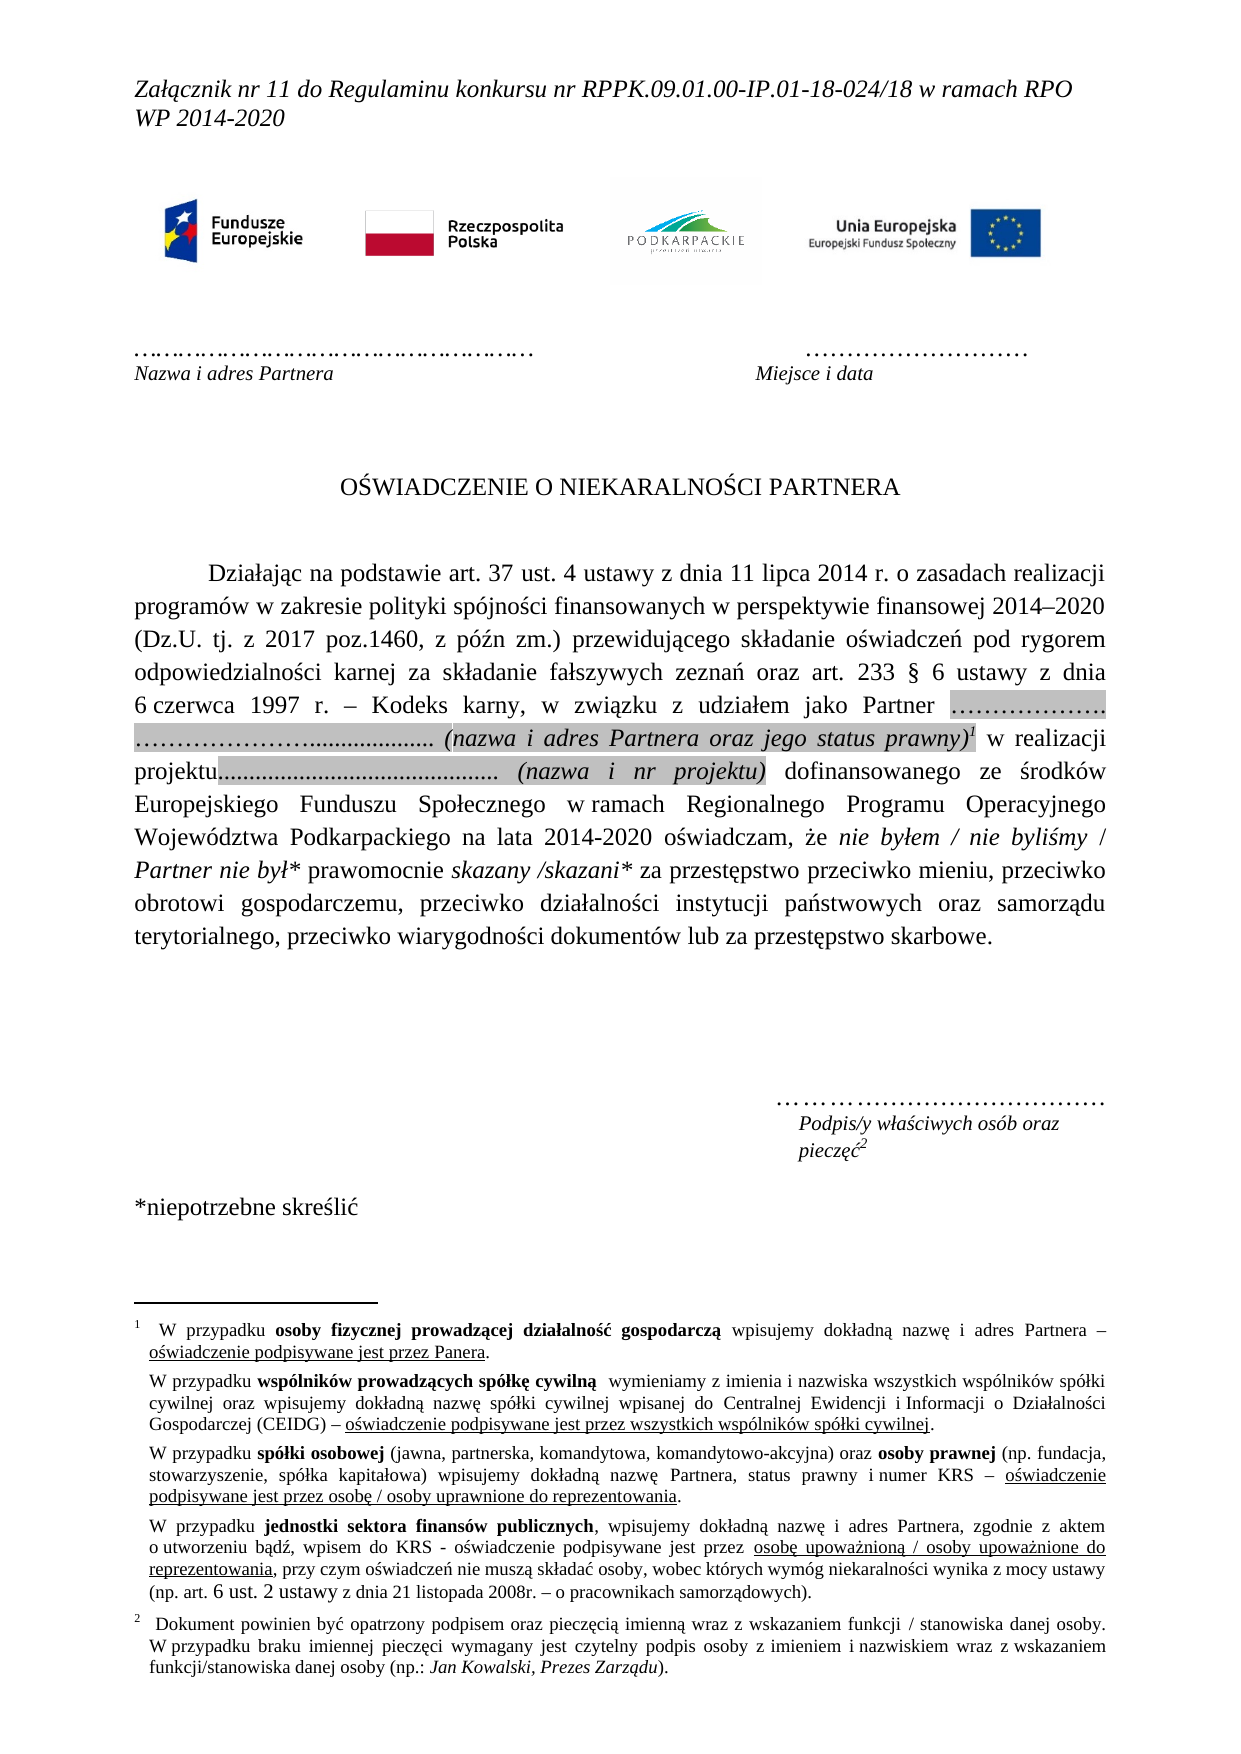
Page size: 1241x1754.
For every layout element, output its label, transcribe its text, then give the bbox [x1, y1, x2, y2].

text Podpis/y właściwych osób oraz pieczęć [798, 1110, 1106, 1163]
picture [149, 183, 318, 278]
text ……………………………………………… ……………………… [134, 333, 1106, 361]
text Działając na podstawie art. 37 ust. 4 ustawy z dnia 11 lipca 2014 r. o zasadach realizacji programów w zakresie polityki spójności finansowanych w perspektywie finansowej 2014–2020 (Dz.U. tj. z 2017 poz.1460, z późn zm.) przewidującego składanie oświadczeń pod rygorem odpowiedzialności karnej za składanie fałszywych zeznań oraz art. 233 § 6 ustawy z dnia 6 czerwca 1997 r. – Kodeks karny, w związku z udziałem jako Partner ……………….………………….................... (nazwa i adres Partnera oraz jego status prawny) w realizacji projektu............................................. (nazwa i nr projektu) dofinansowanego ze środków Europejskiego Funduszu Społecznego w ramach Regionalnego Programu Operacyjnego Województwa Podkarpackiego na lata 2014-2020 oświadczam, że nie byłem / nie byliśmy / Partner nie był* prawomocnie skazany /skazani* za przestępstwo przeciwko mieniu, przeciwko obrotowi gospodarczemu, przeciwko działalności instytucji państwowych oraz samorządu terytorialnego, przeciwko wiarygodności dokumentów lub za przestępstwo skarbowe. [134, 558, 1106, 950]
text *niepotrzebne skreślić [134, 1192, 1106, 1221]
picture [610, 177, 762, 285]
text Nazwa i adres Partnera Miejsce i data [134, 361, 1106, 385]
text ………………………………… [134, 1082, 1106, 1110]
text OŚWIADCZENIE O NIEKARALNOŚCI PARTNERA [134, 472, 1106, 500]
picture [350, 195, 578, 271]
picture [793, 193, 1056, 273]
